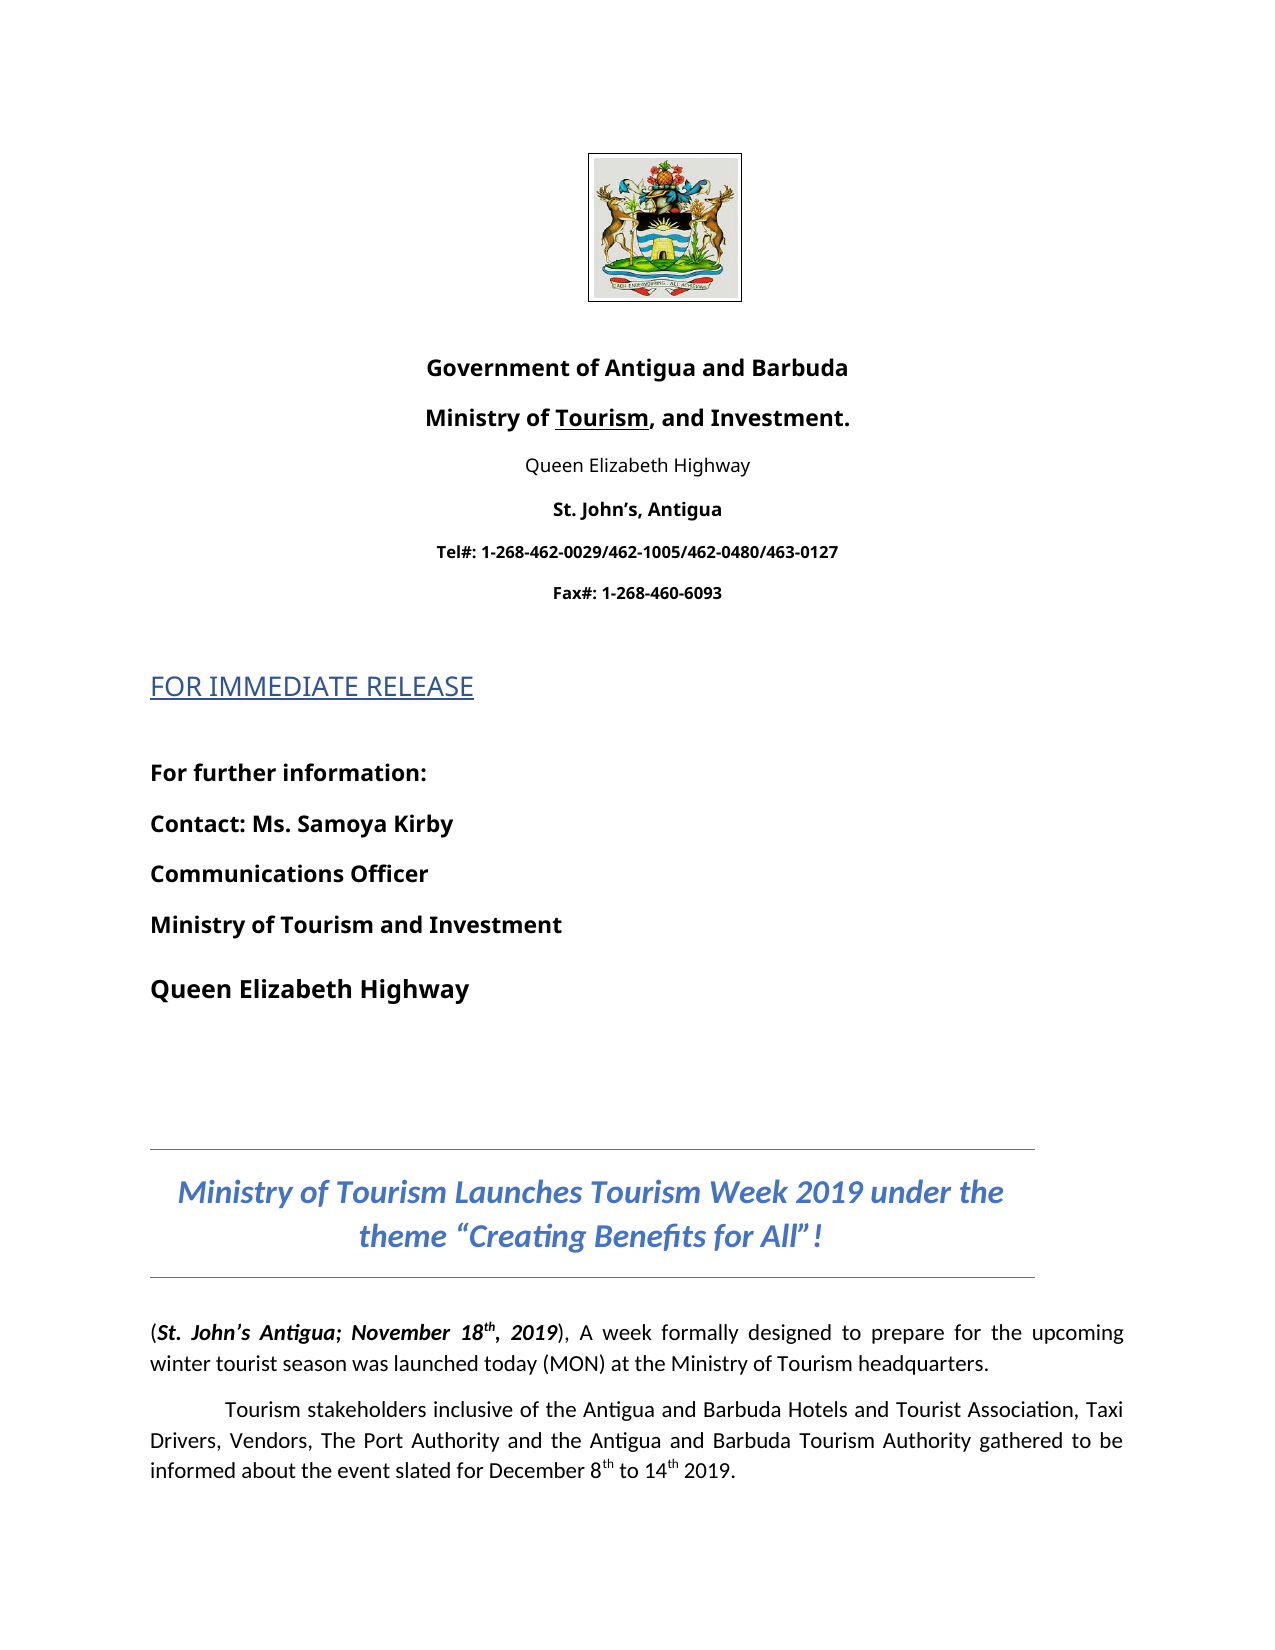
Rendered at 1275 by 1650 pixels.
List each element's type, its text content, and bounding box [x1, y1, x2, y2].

text (St. John’s Antigua; November 18th, 2019), A week formally designed to prepare for the upcoming winter tourist season was launched today (MON) at the Ministry of Tourism headquarters. [150, 1318, 1125, 1377]
text Queen Elizabeth Highway [150, 971, 1125, 1006]
picture [589, 154, 741, 301]
text Government of Antigua and Barbuda [150, 352, 1125, 383]
text Ministry of Tourism, and Investment. [150, 402, 1125, 433]
text Tourism stakeholders inclusive of the Antigua and Barbuda Hotels and Tourist Association, Taxi Drivers, Vendors, The Port Authority and the Antigua and Barbuda Tourism Authority gathered to be informed about the event slated for December 8th to 14th 2019. [150, 1396, 1125, 1484]
text Fax#: 1-268-460-6093 [150, 582, 1125, 605]
text St. John’s, Antigua [150, 497, 1125, 522]
text For Immediate Release [150, 667, 1125, 704]
text For further information: [150, 757, 1125, 788]
text Ministry of Tourism and Investment [150, 908, 1125, 940]
text Queen Elizabeth Highway [150, 452, 1125, 478]
text Contact: Ms. Samoya Kirby [150, 808, 1125, 839]
text Ministry of Tourism Launches Tourism Week 2019 under the theme “Creating Benefits for All”! [150, 1150, 1035, 1277]
text Communications Officer [150, 858, 1125, 889]
text Tel#: 1-268-462-0029/462-1005/462-0480/463-0127 [150, 541, 1125, 563]
